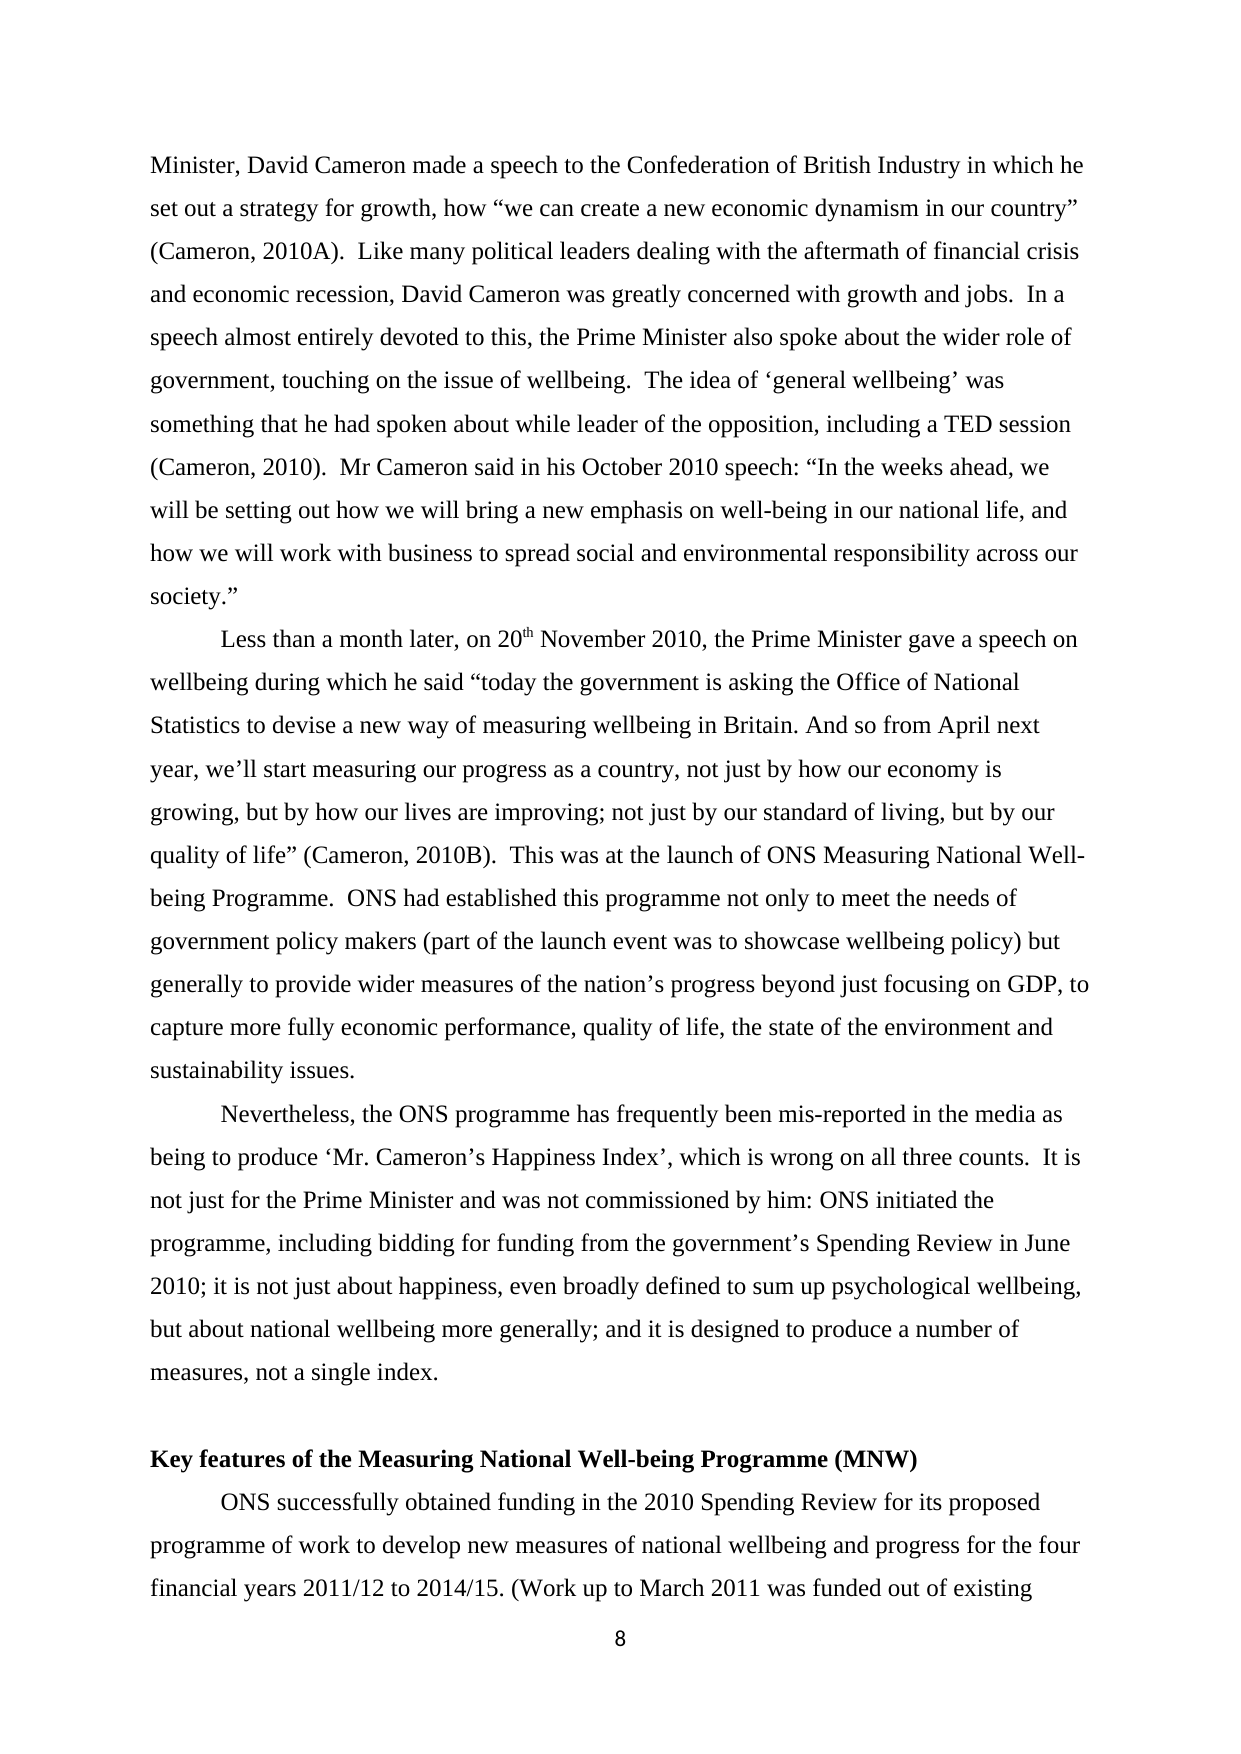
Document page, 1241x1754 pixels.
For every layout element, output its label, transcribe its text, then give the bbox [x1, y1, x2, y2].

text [150, 150, 1090, 610]
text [150, 1487, 1090, 1602]
text Less than a month later, on 20th November 2010, the Prime Minister gave a speech on wellbeing during which he said “today the government is asking the Office of National Statistics to devise a new way of measuring wellbeing in Britain. And so from April next year, we’ll start measuring our progress as a country, not just by how our economy is growing, but by how our lives are improving; not just by our standard of living, but by our quality of life” (Cameron, 2010B). This was at the launch of ONS Measuring National Well-being Programme. ONS had established this programme not only to meet the needs of government policy makers (part of the launch event was to showcase wellbeing policy) but generally to provide wider measures of the nation’s progress beyond just focusing on GDP, to capture more fully economic performance, quality of life, the state of the environment and sustainability issues. [150, 624, 1090, 1084]
text Nevertheless, the ONS programme has frequently been mis-reported in the media as being to produce ‘Mr. Cameron’s Happiness Index’, which is wrong on all three counts. It is not just for the Prime Minister and was not commissioned by him: ONS initiated the programme, including bidding for funding from the government’s Spending Review in June 2010; it is not just about happiness, even broadly defined to sum up psychological wellbeing, but about national wellbeing more generally; and it is designed to produce a number of measures, not a single index. [150, 1099, 1090, 1386]
text Key features of the Measuring National Well-being Programme (MNW) [150, 1444, 1090, 1472]
